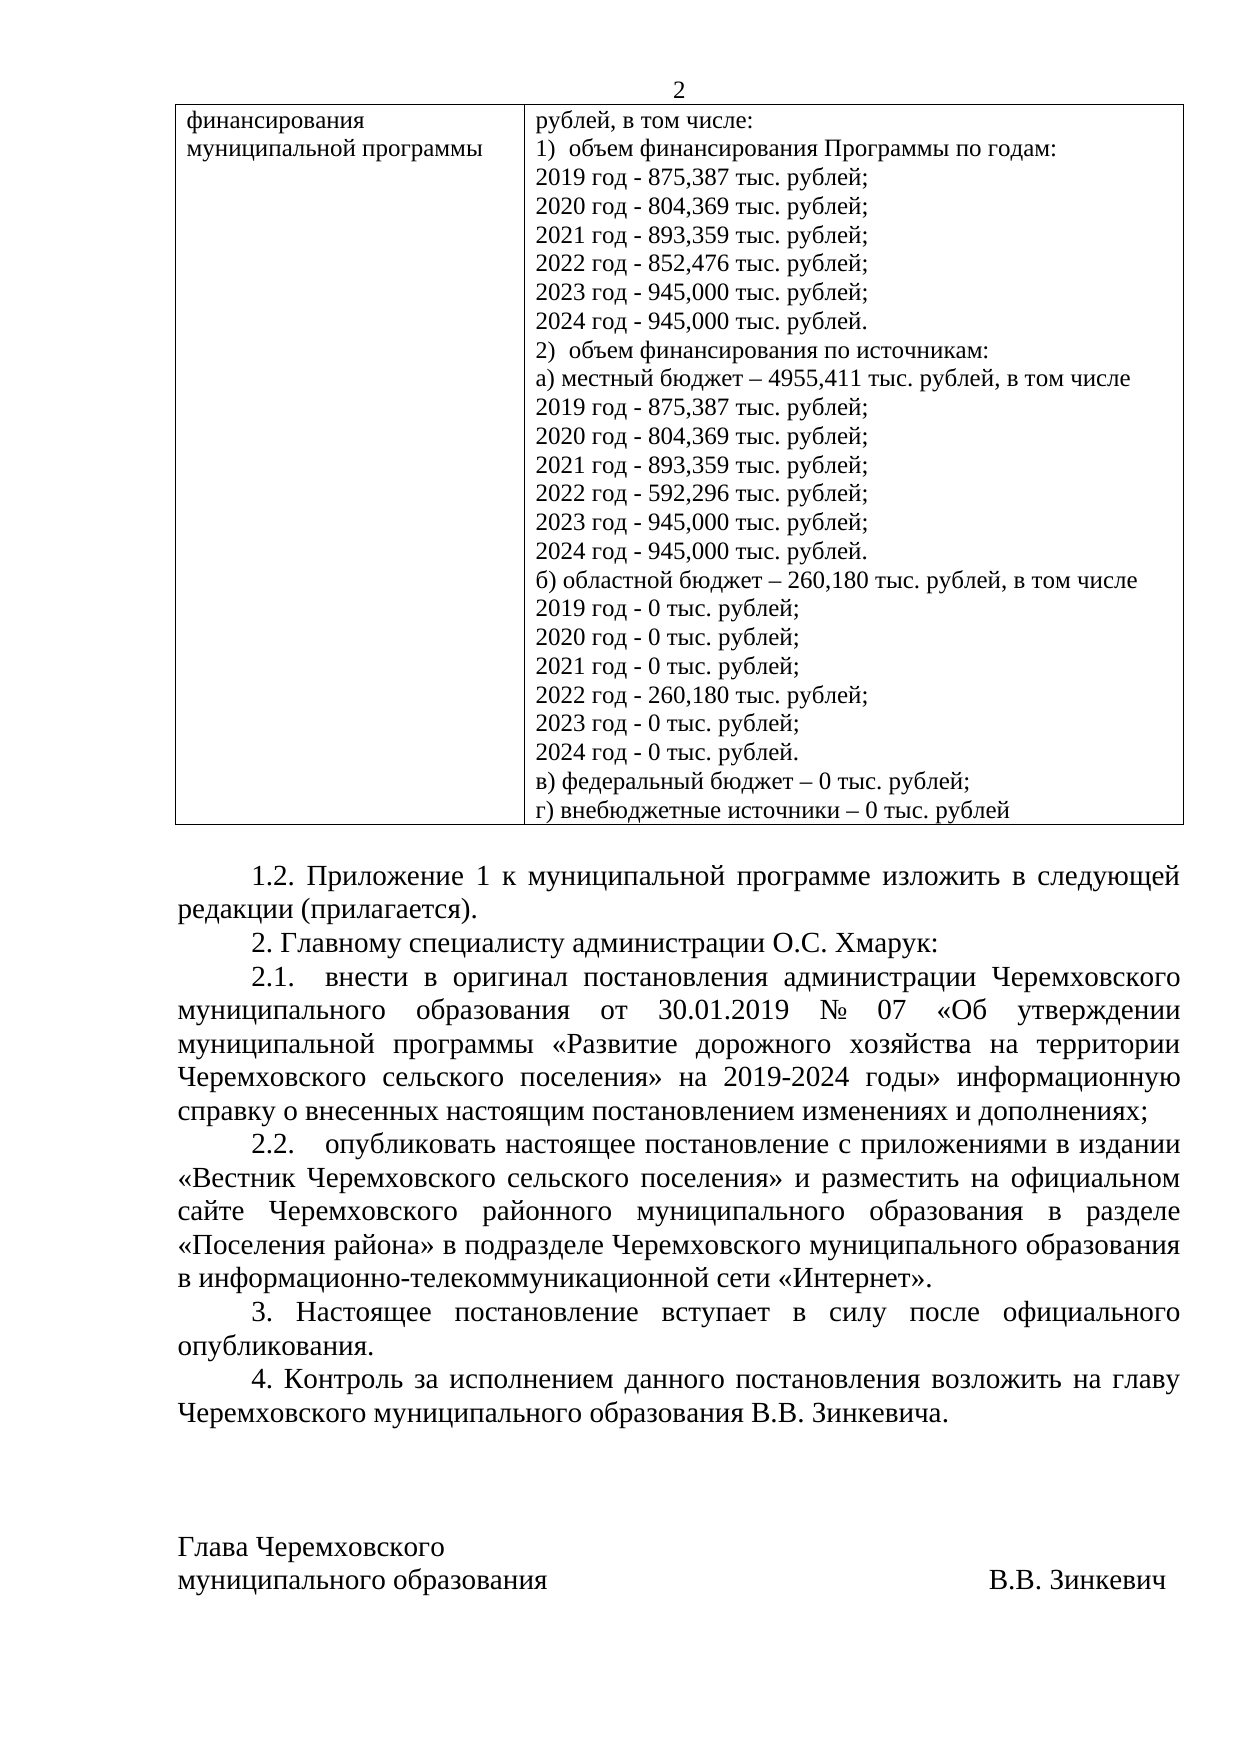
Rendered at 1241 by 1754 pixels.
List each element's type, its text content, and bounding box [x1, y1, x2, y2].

text муниципального образования В.В. Зинкевич [177, 1562, 1181, 1596]
text 3. Настоящее постановление вступает в силу после официального опубликования. [177, 1294, 1181, 1361]
text 2.2. опубликовать настоящее постановление с приложениями в издании «Вестник Черемховского сельского поселения» и разместить на официальном сайте Черемховского районного муниципального образования в разделе «Поселения района» в подразделе Черемховского муниципального образования в информационно-телекоммуникационной сети «Интернет». [177, 1126, 1181, 1294]
text 2.1. внести в оригинал постановления администрации Черемховского муниципального образования от 30.01.2019 № 07 «Об утверждении муниципальной программы «Развитие дорожного хозяйства на территории Черемховского сельского поселения» на 2019-2024 годы» информационную справку о внесенных настоящим постановлением изменениях и дополнениях; [177, 959, 1181, 1126]
text 2. Главному специалисту администрации О.С. Хмарук: [177, 925, 1181, 959]
text 4. Контроль за исполнением данного постановления возложить на главу Черемховского муниципального образования В.В. Зинкевича. [177, 1361, 1181, 1428]
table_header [176, 105, 524, 823]
list 1.2. Приложение 1 к муниципальной программе изложить в следующей редакции (прилагается). [177, 858, 1181, 925]
text Глава Черемховского [177, 1529, 1181, 1562]
